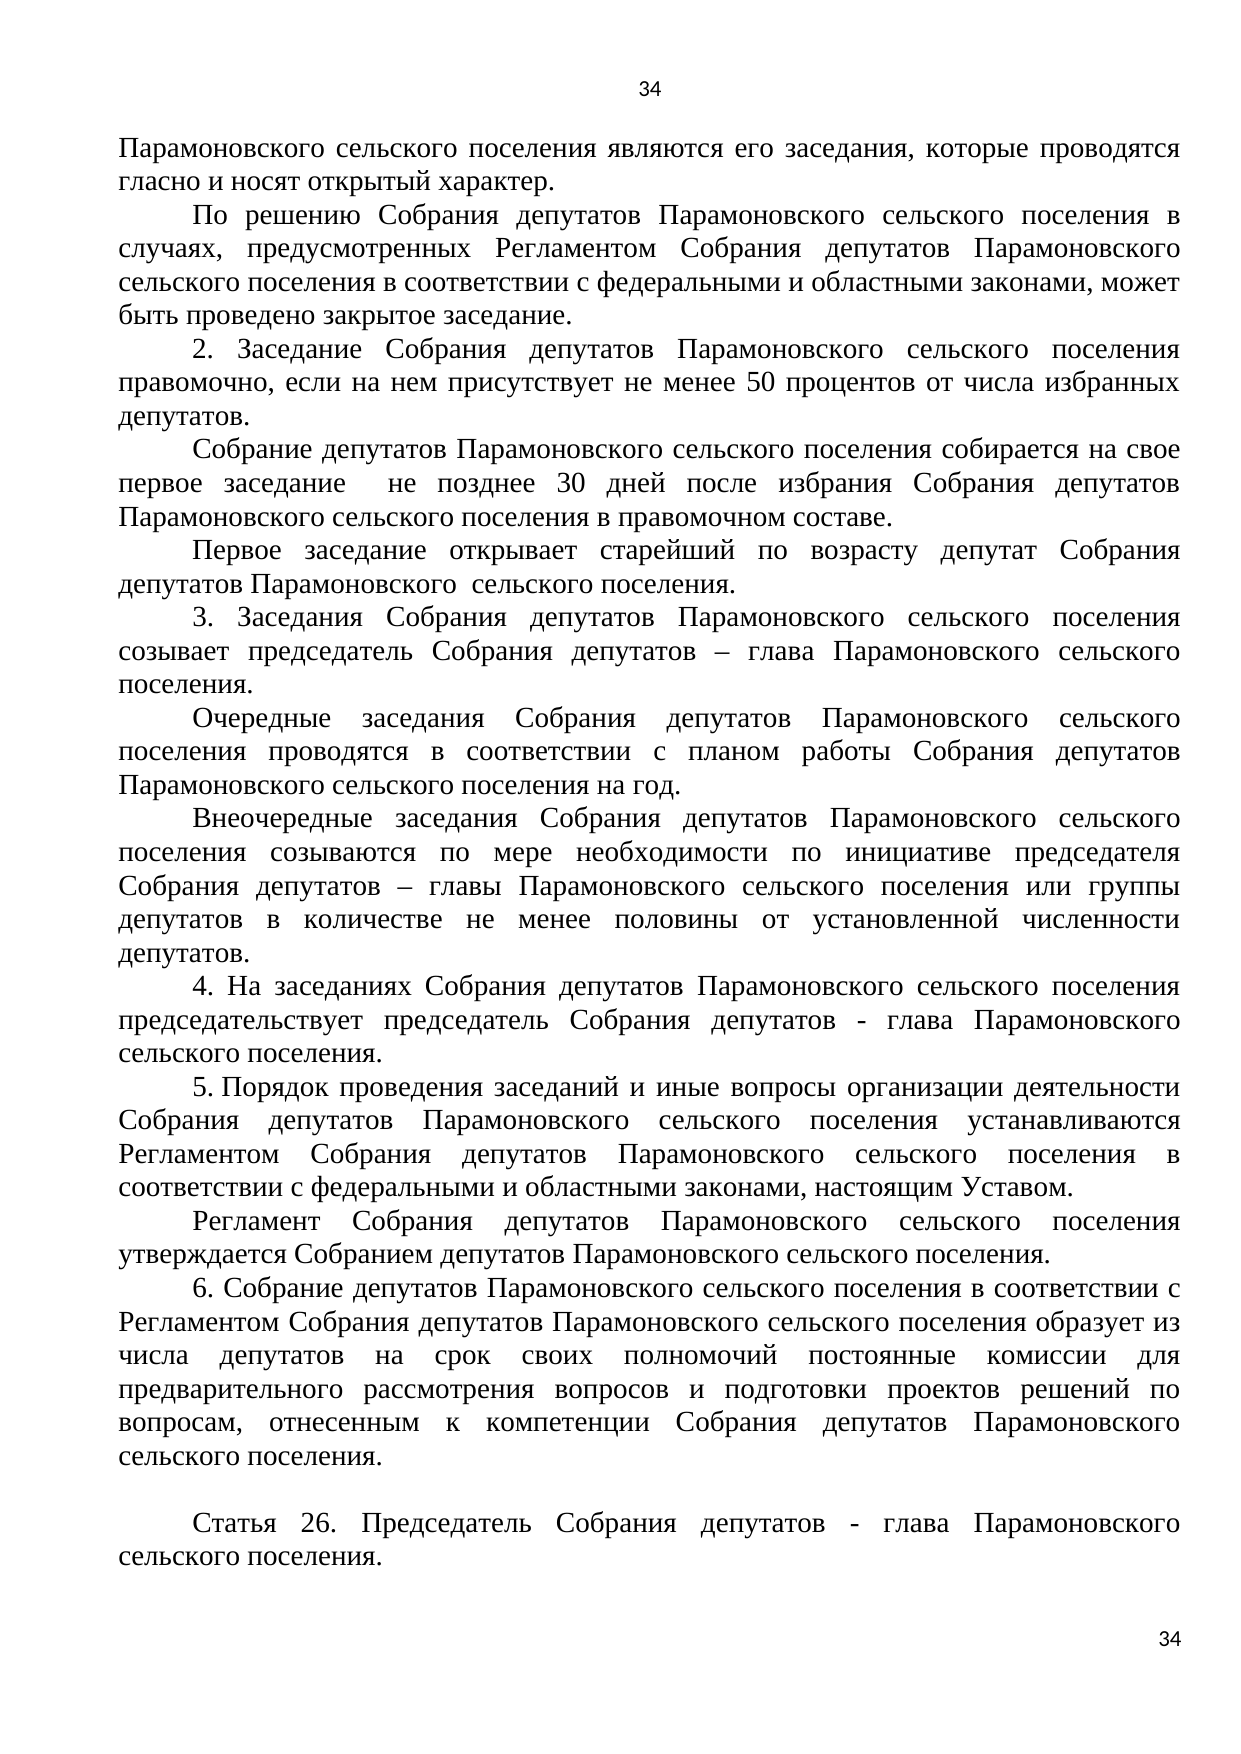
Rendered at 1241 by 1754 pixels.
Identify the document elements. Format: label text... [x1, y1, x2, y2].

text 6. Собрание депутатов Парамоновского сельского поселения в соответствии с Регламентом Собрания депутатов Парамоновского сельского поселения образует из числа депутатов на срок своих полномочий постоянные комиссии для предварительного рассмотрения вопросов и подготовки проектов решений по вопросам, отнесенным к компетенции Собрания депутатов Парамоновского сельского поселения. [118, 1270, 1181, 1471]
text Статья 26. Председатель Собрания депутатов - глава Парамоновского сельского поселения. [118, 1505, 1181, 1572]
text 2. Заседание Собрания депутатов Парамоновского сельского поселения правомочно, если на нем присутствует не менее 50 процентов от числа избранных депутатов. [118, 331, 1181, 432]
text Регламент Собрания депутатов Парамоновского сельского поселения утверждается Собранием депутатов Парамоновского сельского поселения. [118, 1203, 1181, 1270]
text Очередные заседания Собрания депутатов Парамоновского сельского поселения проводятся в соответствии с планом работы Собрания депутатов Парамоновского сельского поселения на год. [118, 700, 1181, 801]
text По решению Собрания депутатов Парамоновского сельского поселения в случаях, предусмотренных Регламентом Собрания депутатов Парамоновского сельского поселения в соответствии с федеральными и областными законами, может быть проведено закрытое заседание. [118, 197, 1181, 331]
text 3. Заседания Собрания депутатов Парамоновского сельского поселения созывает председатель Собрания депутатов – глава Парамоновского сельского поселения. [118, 599, 1181, 700]
text 4. На заседаниях Собрания депутатов Парамоновского сельского поселения председательствует председатель Собрания депутатов - глава Парамоновского сельского поселения. [118, 968, 1181, 1069]
text 5. Порядок проведения заседаний и иные вопросы организации деятельности Собрания депутатов Парамоновского сельского поселения устанавливаются Регламентом Собрания депутатов Парамоновского сельского поселения в соответствии с федеральными и областными законами, настоящим Уставом. [118, 1069, 1181, 1203]
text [118, 130, 1181, 197]
text Внеочередные заседания Собрания депутатов Парамоновского сельского поселения созываются по мере необходимости по инициативе председателя Собрания депутатов – главы Парамоновского сельского поселения или группы депутатов в количестве не менее половины от установленной численности депутатов. [118, 801, 1181, 968]
text Первое заседание открывает старейший по возрасту депутат Собрания депутатов Парамоновского сельского поселения. [118, 532, 1181, 599]
text Собрание депутатов Парамоновского сельского поселения собирается на свое первое заседание не позднее 30 дней после избрания Собрания депутатов Парамоновского сельского поселения в правомочном составе. [118, 432, 1181, 532]
